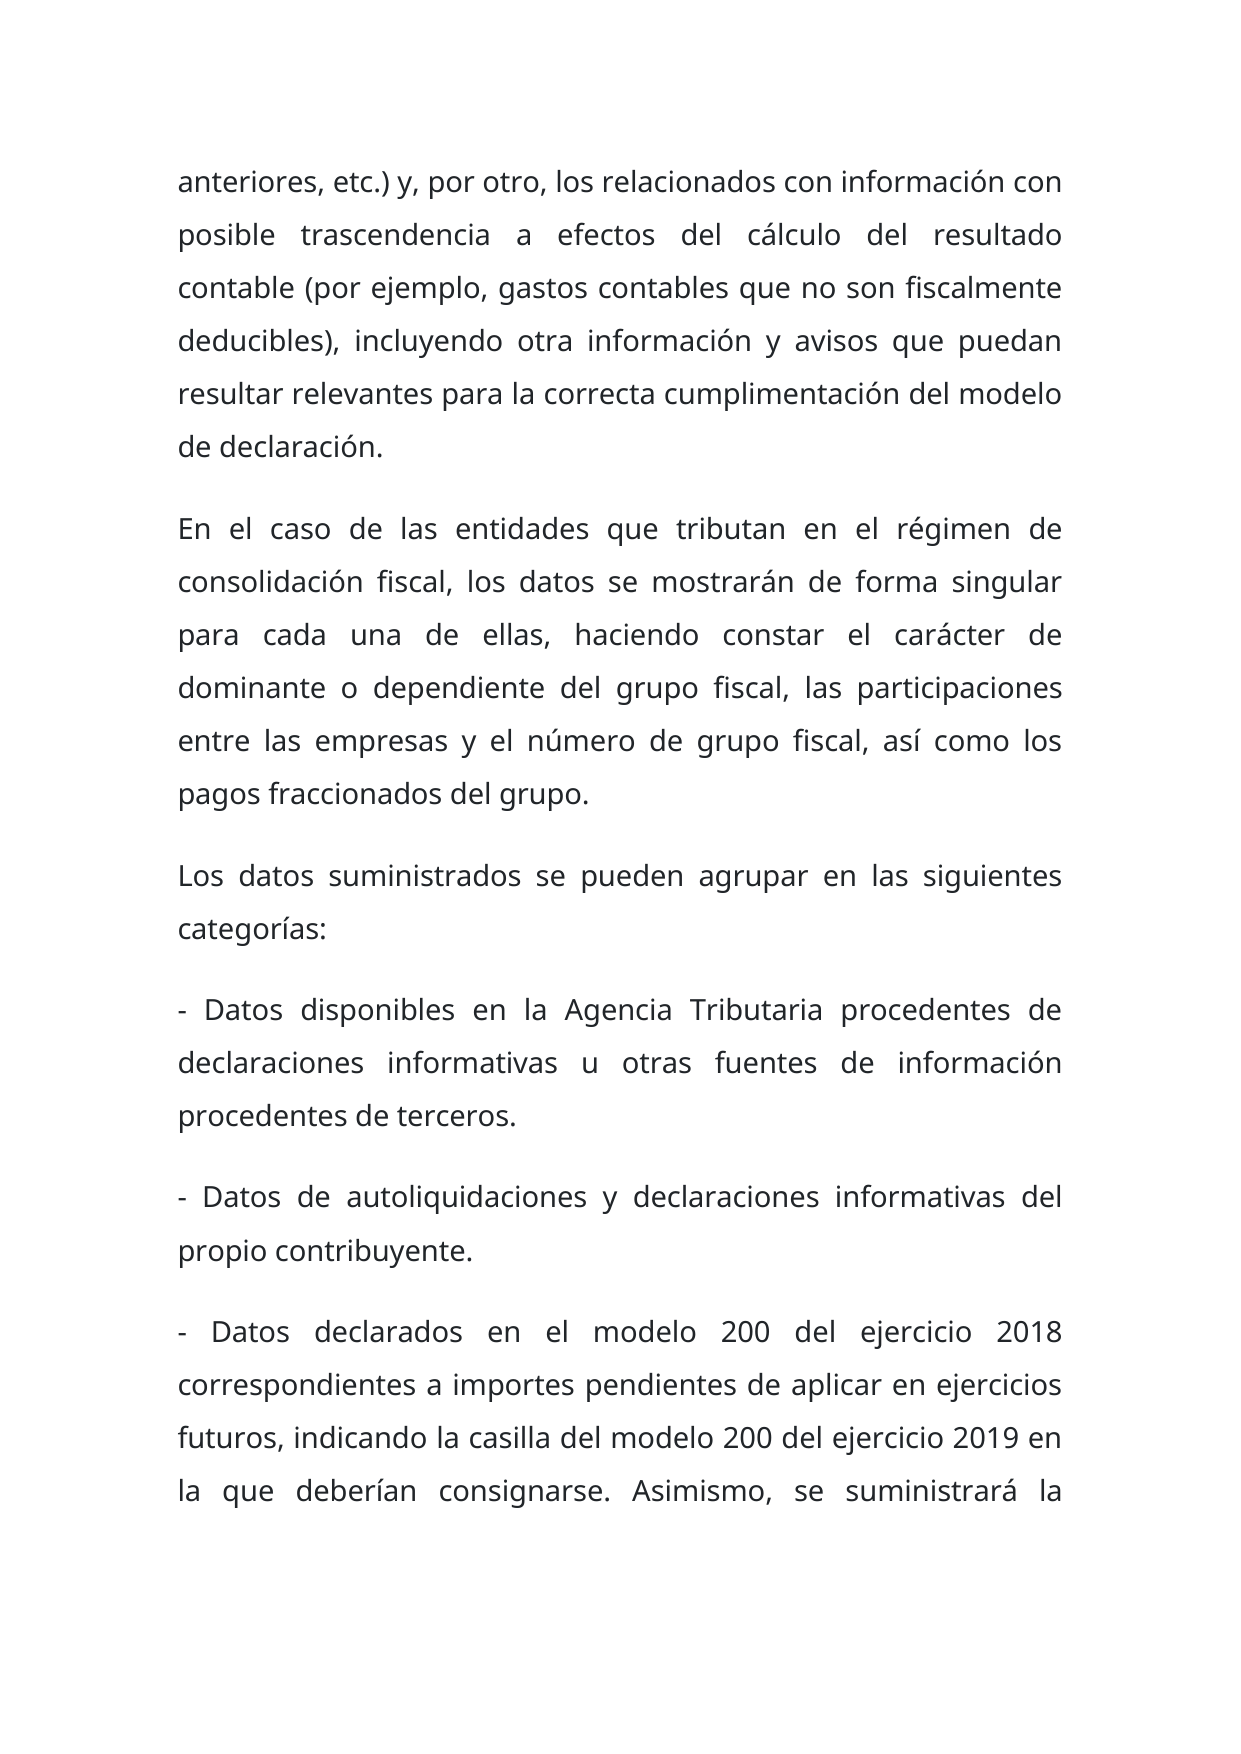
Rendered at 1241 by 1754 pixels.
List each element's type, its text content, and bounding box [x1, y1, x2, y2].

text En el caso de las entidades que tributan en el régimen de consolidación fiscal, los datos se mostrarán de forma singular para cada una de ellas, haciendo constar el carácter de dominante o dependiente del grupo fiscal, las participaciones entre las empresas y el número de grupo fiscal, así como los pagos fraccionados del grupo. [177, 494, 1063, 813]
text Los datos suministrados se pueden agrupar en las siguientes categorías: [177, 841, 1063, 948]
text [177, 148, 1063, 466]
text - Datos de autoliquidaciones y declaraciones informativas del propio contribuyente. [177, 1163, 1063, 1269]
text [177, 1298, 1063, 1510]
text - Datos disponibles en la Agencia Tributaria procedentes de declaraciones informativas u otras fuentes de información procedentes de terceros. [177, 976, 1063, 1135]
